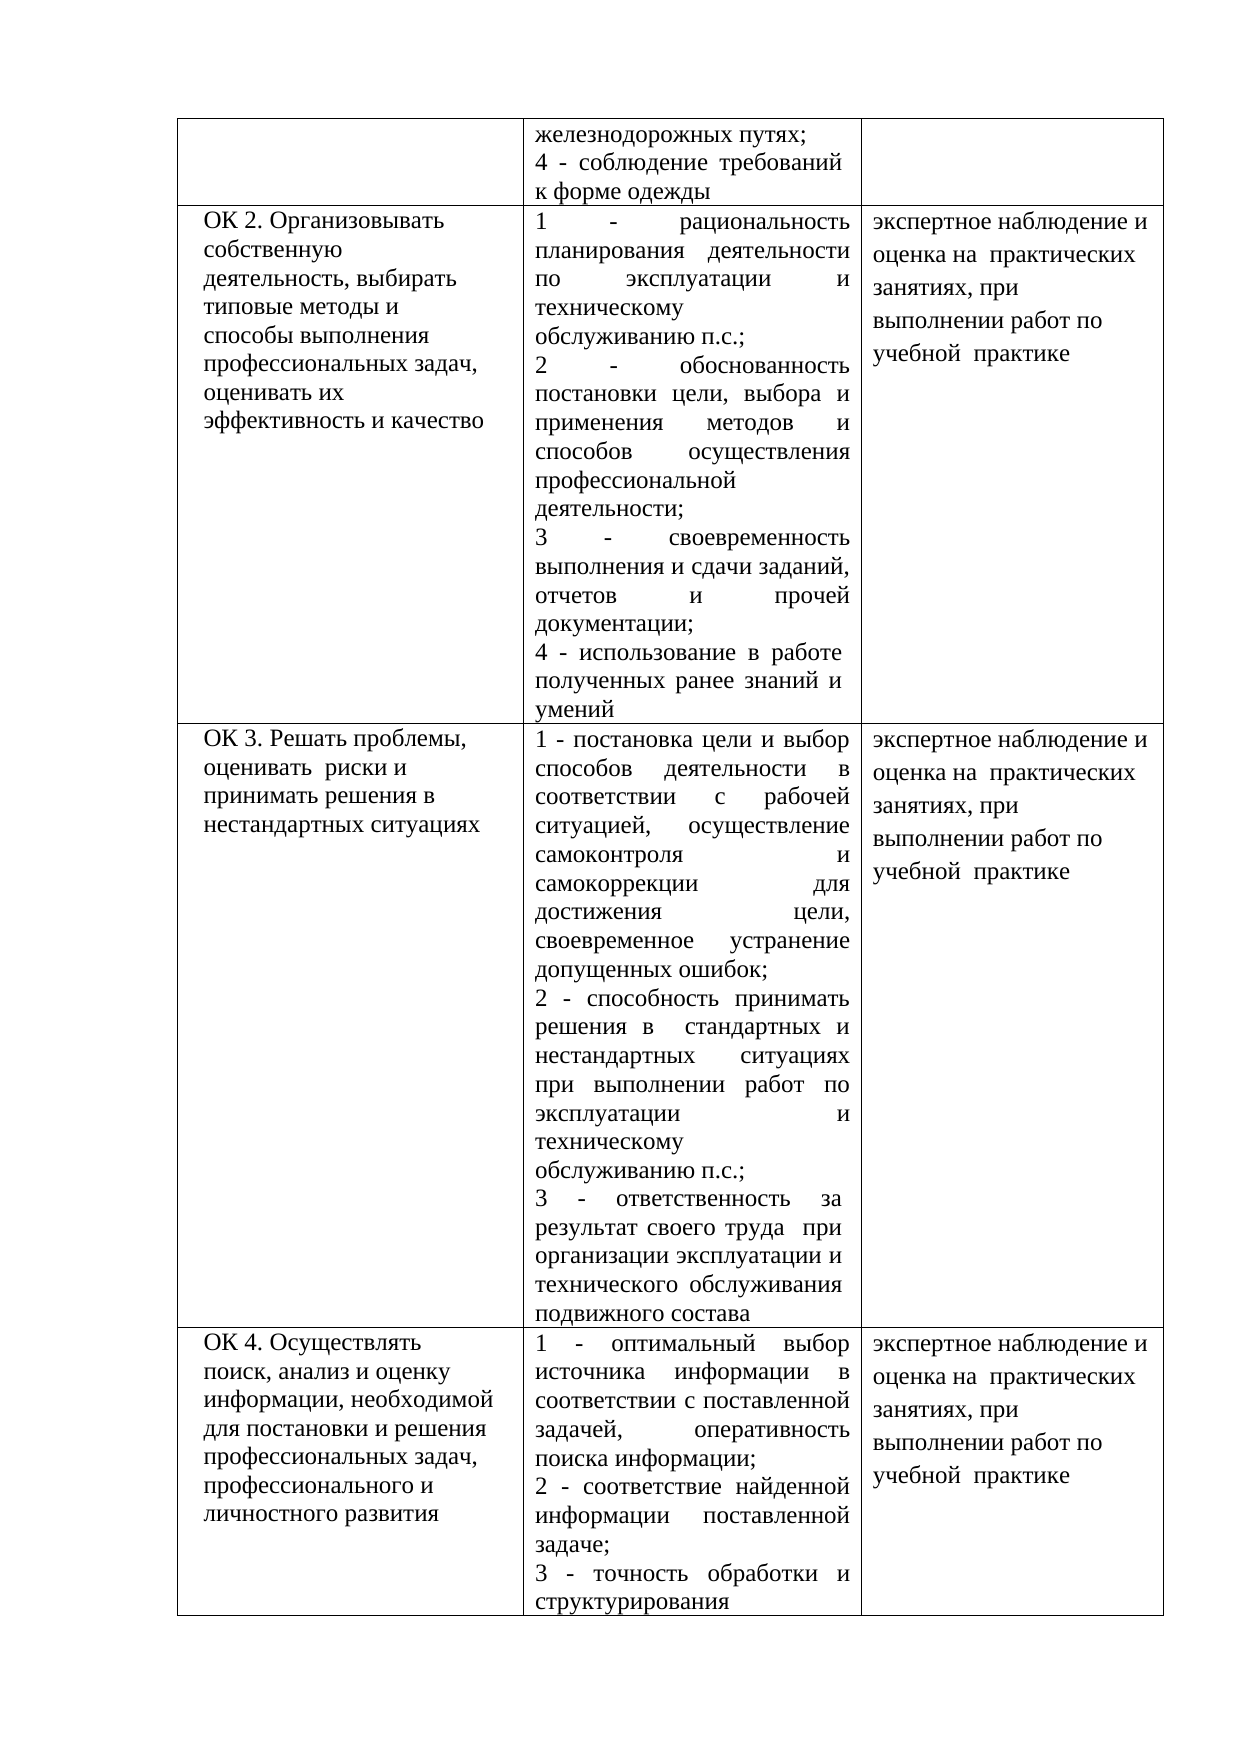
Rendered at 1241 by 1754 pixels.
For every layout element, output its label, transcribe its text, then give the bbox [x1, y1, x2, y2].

table_cell 1 - постановка цели и выбор способов деятельности в соответствии с рабочей ситуацией, осуществление самоконтроля и самокоррекции для достижения цели, своевременное устранение допущенных ошибок; 2 - способность принимать решения в стандартных и нестандартных ситуациях при выполнении работ по эксплуатации и техническому обслуживанию п.с.; 3 - ответственность за результат своего труда при организации эксплуатации и технического обслуживания подвижного состава [524, 724, 861, 1327]
table_cell ОК 2. Организовывать собственную деятельность, выбирать типовые методы и способы выполнения профессиональных задач, оценивать их эффективность и качество [178, 206, 523, 723]
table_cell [524, 119, 861, 205]
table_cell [524, 1328, 861, 1615]
table_cell 1 - рациональность планирования деятельности по эксплуатации и техническому обслуживанию п.с.; 2 - обоснованность постановки цели, выбора и применения методов и способов осуществления профессиональной деятельности; 3 - своевременность выполнения и сдачи заданий, отчетов и прочей документации; 4 - использование в работе полученных ранее знаний и умений [524, 206, 861, 723]
table_cell ОК 3. Решать проблемы, оценивать риски и принимать решения в нестандартных ситуациях [178, 724, 523, 1327]
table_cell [862, 1328, 1163, 1615]
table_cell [862, 119, 1163, 205]
table_cell экспертное наблюдение и оценка на практических занятиях, при выполнении работ по учебной практике [862, 724, 1163, 1327]
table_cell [178, 1328, 523, 1615]
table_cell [178, 119, 523, 205]
table_cell экспертное наблюдение и оценка на практических занятиях, при выполнении работ по учебной практике [862, 206, 1163, 723]
